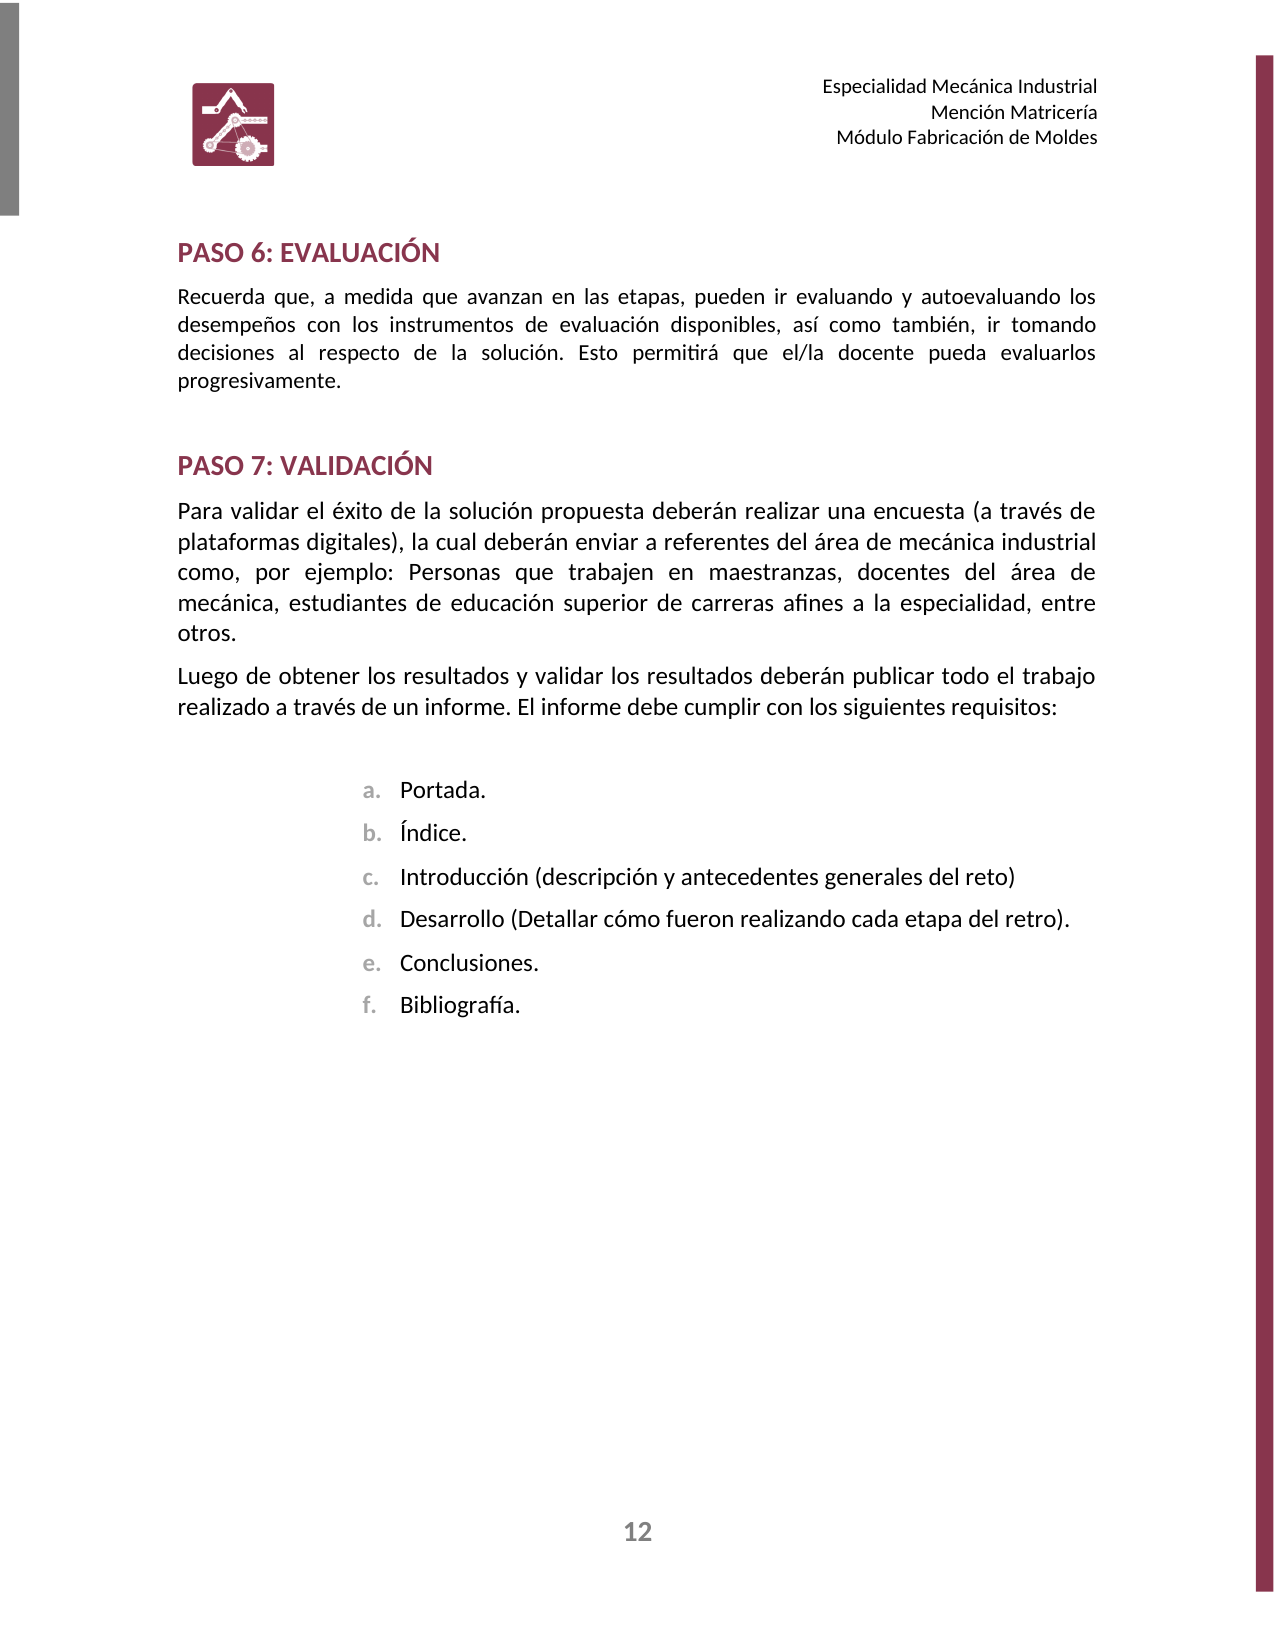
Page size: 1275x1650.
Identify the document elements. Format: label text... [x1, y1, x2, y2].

text Luego de obtener los resultados y validar los resultados deberán publicar todo el trabajo realizado a través de un informe. El informe debe cumplir con los siguientes requisitos: [177, 661, 1098, 722]
list Desarrollo (Detallar cómo fueron realizando cada etapa del retro). [362, 904, 1098, 934]
picture [192, 83, 275, 166]
text PASO 7: VALIDACIÓN [177, 447, 1098, 483]
list Conclusiones. [362, 947, 1098, 977]
text Recuerda que, a medida que avanzan en las etapas, pueden ir evaluando y autoevaluando los desempeños con los instrumentos de evaluación disponibles, así como también, ir tomando decisiones al respecto de la solución. Esto permitirá que el/la docente pueda evaluarlos progresivamente. [177, 282, 1098, 394]
list Índice. [362, 818, 1098, 848]
text PASO 6: EVALUACIÓN [177, 234, 1098, 270]
list Portada. [362, 774, 1098, 805]
list Bibliografía. [362, 990, 1098, 1020]
list Introducción (descripción y antecedentes generales del reto) [362, 861, 1098, 891]
text Para validar el éxito de la solución propuesta deberán realizar una encuesta (a través de plataformas digitales), la cual deberán enviar a referentes del área de mecánica industrial como, por ejemplo: Personas que trabajen en maestranzas, docentes del área de mecánica, estudiantes de educación superior de carreras afines a la especialidad, entre otros. [177, 495, 1098, 648]
